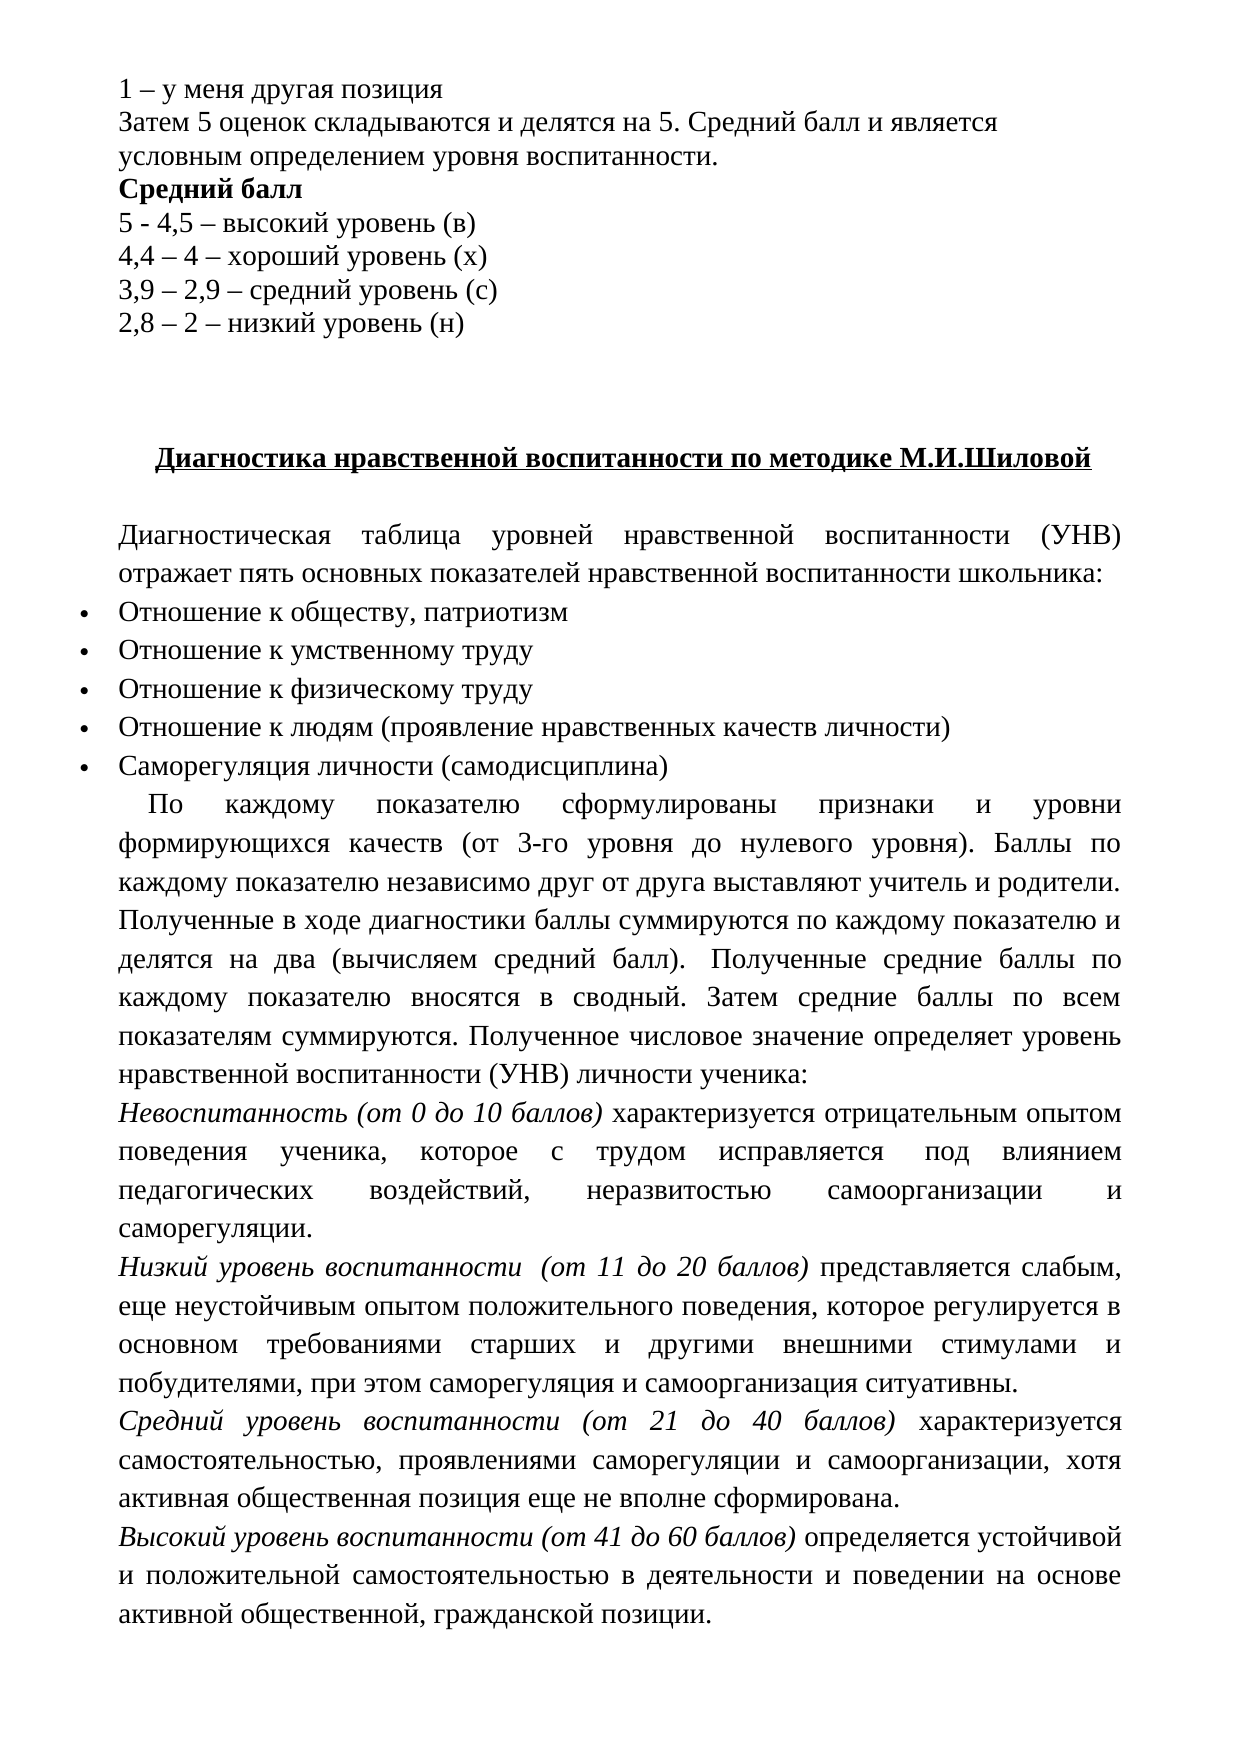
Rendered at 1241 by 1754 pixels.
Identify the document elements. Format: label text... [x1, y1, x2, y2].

text Средний балл [118, 171, 1122, 205]
text Низкий уровень воспитанности (от 11 до 20 баллов) представляется слабым, еще неустойчивым опытом положительного поведения, которое регулируется в основном требованиями старших и другими внешними стимулами и побудителями, при этом саморегуляция и самоорганизация ситуативны. [118, 1249, 1122, 1398]
text 5 - 4,5 – высокий уровень (в) [118, 205, 1122, 238]
text Невоспитанность (от 0 до 10 баллов) характеризуется отрицательным опытом поведения ученика, которое с трудом исправляется под влиянием педагогических воздействий, неразвитостью самоорганизации и саморегуляции. [118, 1095, 1122, 1244]
text 4,4 – 4 – хороший уровень (х) [118, 238, 1122, 272]
list Саморегуляция личности (самодисциплина) [81, 748, 1122, 782]
list Отношение к людям (проявление нравственных качеств личности) [81, 709, 1122, 743]
text Высокий уровень воспитанности (от 41 до 60 баллов) определяется устойчивой и положительной самостоятельностью в деятельности и поведении на основе активной общественной, гражданской позиции. [118, 1519, 1122, 1629]
text Диагностика нравственной воспитанности по методике М.И.Шиловой [118, 440, 1122, 473]
list Отношение к обществу, патриотизм [81, 594, 1122, 627]
text По каждому показателю сформулированы признаки и уровни формирующихся качеств (от 3-го уровня до нулевого уровня). Баллы по каждому показателю независимо друг от друга выставляют учитель и родители. Полученные в ходе диагностики баллы суммируются по каждому показателю и делятся на два (вычисляем средний балл). Полученные средние баллы по каждому показателю вносятся в сводный. Затем средние баллы по всем показателям суммируются. Полученное числовое значение определяет уровень нравственной воспитанности (УНВ) личности ученика: [118, 787, 1122, 1090]
text 3,9 – 2,9 – средний уровень (с) [118, 272, 1122, 306]
list Отношение к физическому труду [81, 671, 1122, 704]
text Затем 5 оценок складываются и делятся на 5. Средний балл и является условным определением уровня воспитанности. [118, 104, 1122, 171]
text 1 – у меня другая позиция [118, 71, 1122, 104]
text Средний уровень воспитанности (от 21 до 40 баллов) характеризуется самостоятельностью, проявлениями саморегуляции и самоорганизации, хотя активная общественная позиция еще не вполне сформирована. [118, 1403, 1122, 1514]
text Диагностическая таблица уровней нравственной воспитанности (УНВ) отражает пять основных показателей нравственной воспитанности школьника: [118, 517, 1122, 589]
list Отношение к умственному труду [81, 632, 1122, 666]
text 2,8 – 2 – низкий уровень (н) [118, 306, 1122, 339]
